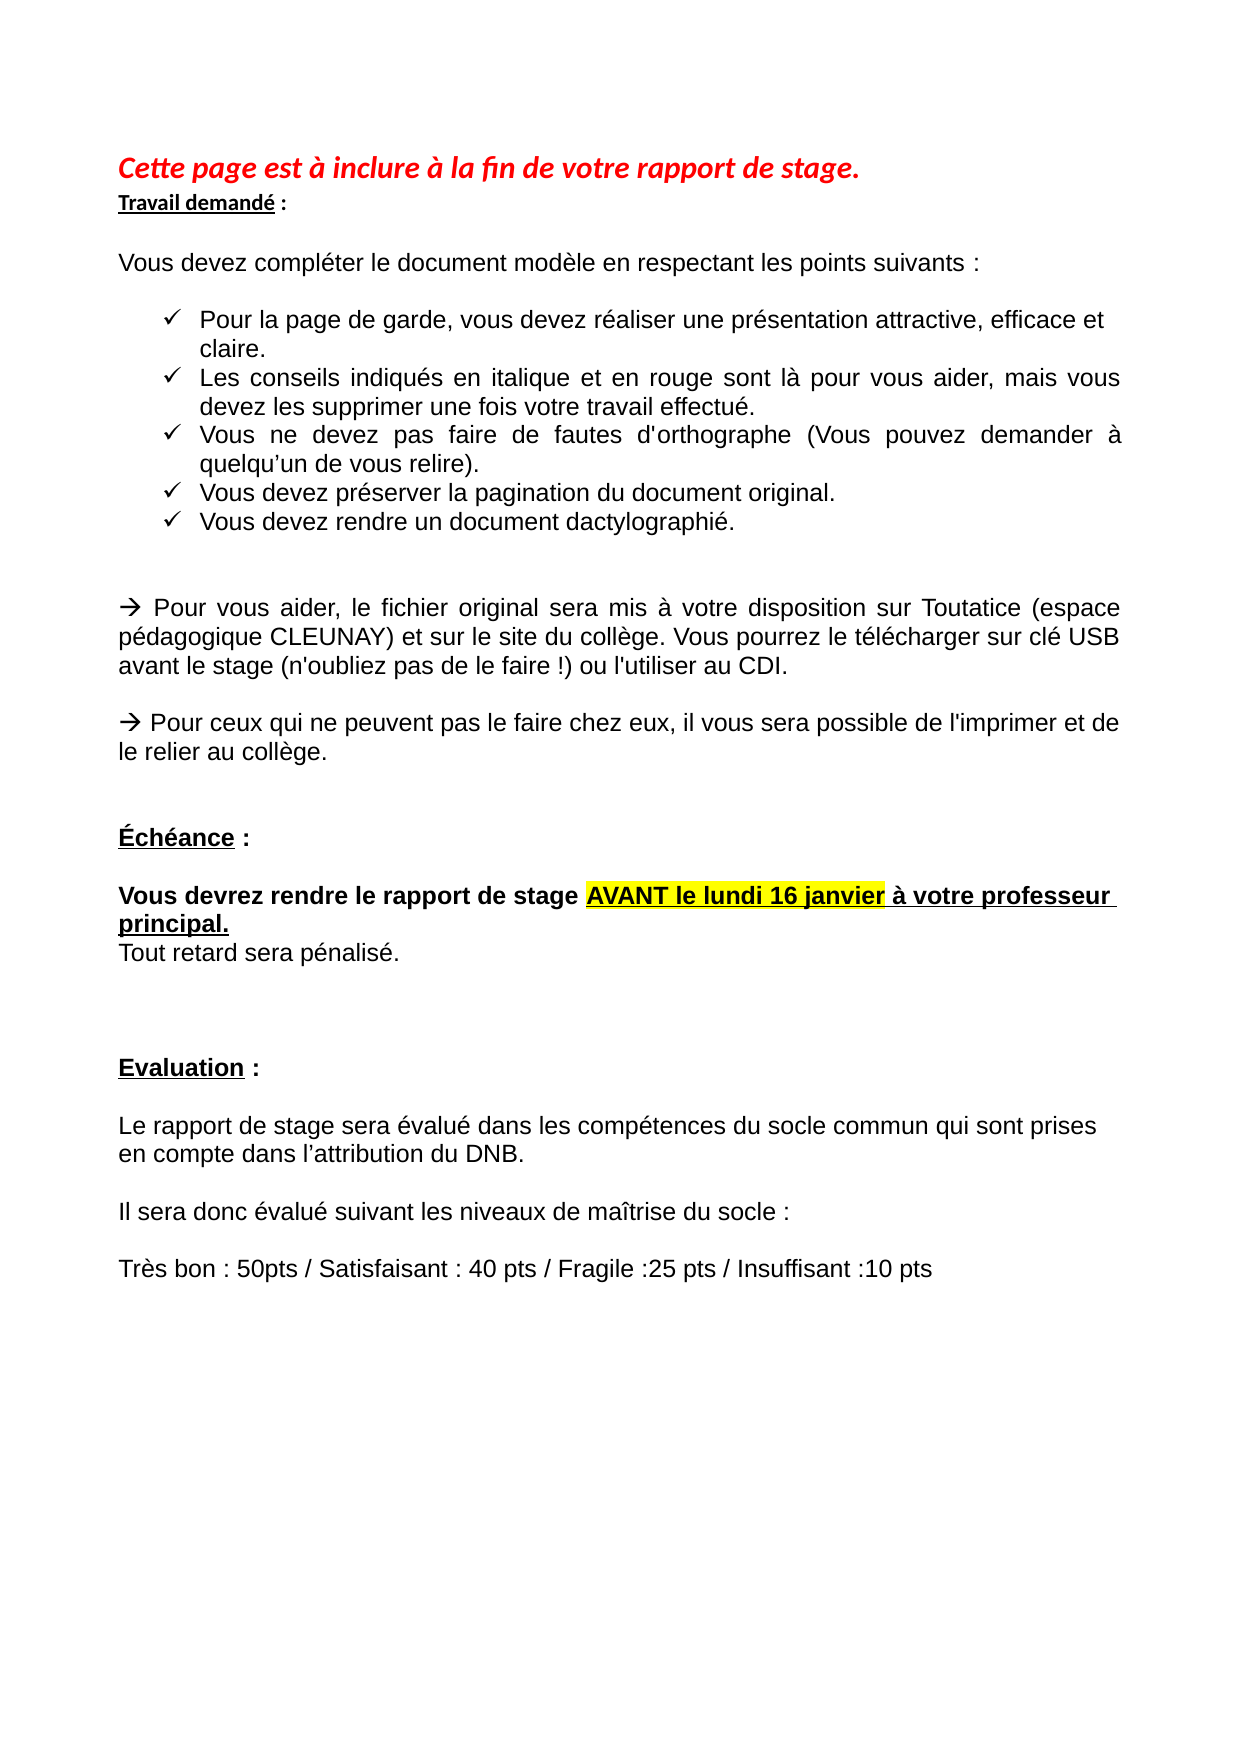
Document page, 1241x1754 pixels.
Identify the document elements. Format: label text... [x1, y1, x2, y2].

text Travail demandé : [118, 188, 1122, 216]
list Vous devez rendre un document dactylographié. [162, 507, 1122, 536]
text Pour ceux qui ne peuvent pas le faire chez eux, il vous sera possible de l'imprimer et de le relier au collège. [118, 708, 1122, 766]
text Pour vous aider, le fichier original sera mis à votre disposition sur Toutatice (espace pédagogique CLEUNAY) et sur le site du collège. Vous pourrez le télécharger sur clé USB avant le stage (n'oubliez pas de le faire !) ou l'utiliser au CDI. [118, 593, 1122, 679]
list Les conseils indiqués en italique et en rouge sont là pour vous aider, mais vous devez les supprimer une fois votre travail effectué. [162, 363, 1122, 420]
text Il sera donc évalué suivant les niveaux de maîtrise du socle : [118, 1197, 1122, 1226]
list Vous ne devez pas faire de fautes d'orthographe (Vous pouvez demander à quelqu’un de vous relire). [162, 420, 1122, 478]
text Tout retard sera pénalisé. [118, 938, 1122, 967]
text Vous devrez rendre le rapport de stage AVANT le lundi 16 janvier à votre professeur principal. [118, 881, 1122, 938]
list Vous devez préserver la pagination du document original. [162, 478, 1122, 507]
text Très bon : 50pts / Satisfaisant : 40 pts / Fragile :25 pts / Insuffisant :10 pts [118, 1254, 1122, 1283]
text Evaluation : [118, 1053, 1122, 1082]
list Pour la page de garde, vous devez réaliser une présentation attractive, efficace et claire. [162, 305, 1122, 363]
text Cette page est à inclure à la fin de votre rapport de stage. [118, 148, 1122, 186]
text Le rapport de stage sera évalué dans les compétences du socle commun qui sont prises en compte dans l’attribution du DNB. [118, 1111, 1122, 1168]
text Vous devez compléter le document modèle en respectant les points suivants : [118, 247, 1122, 276]
text Échéance : [118, 823, 1122, 852]
